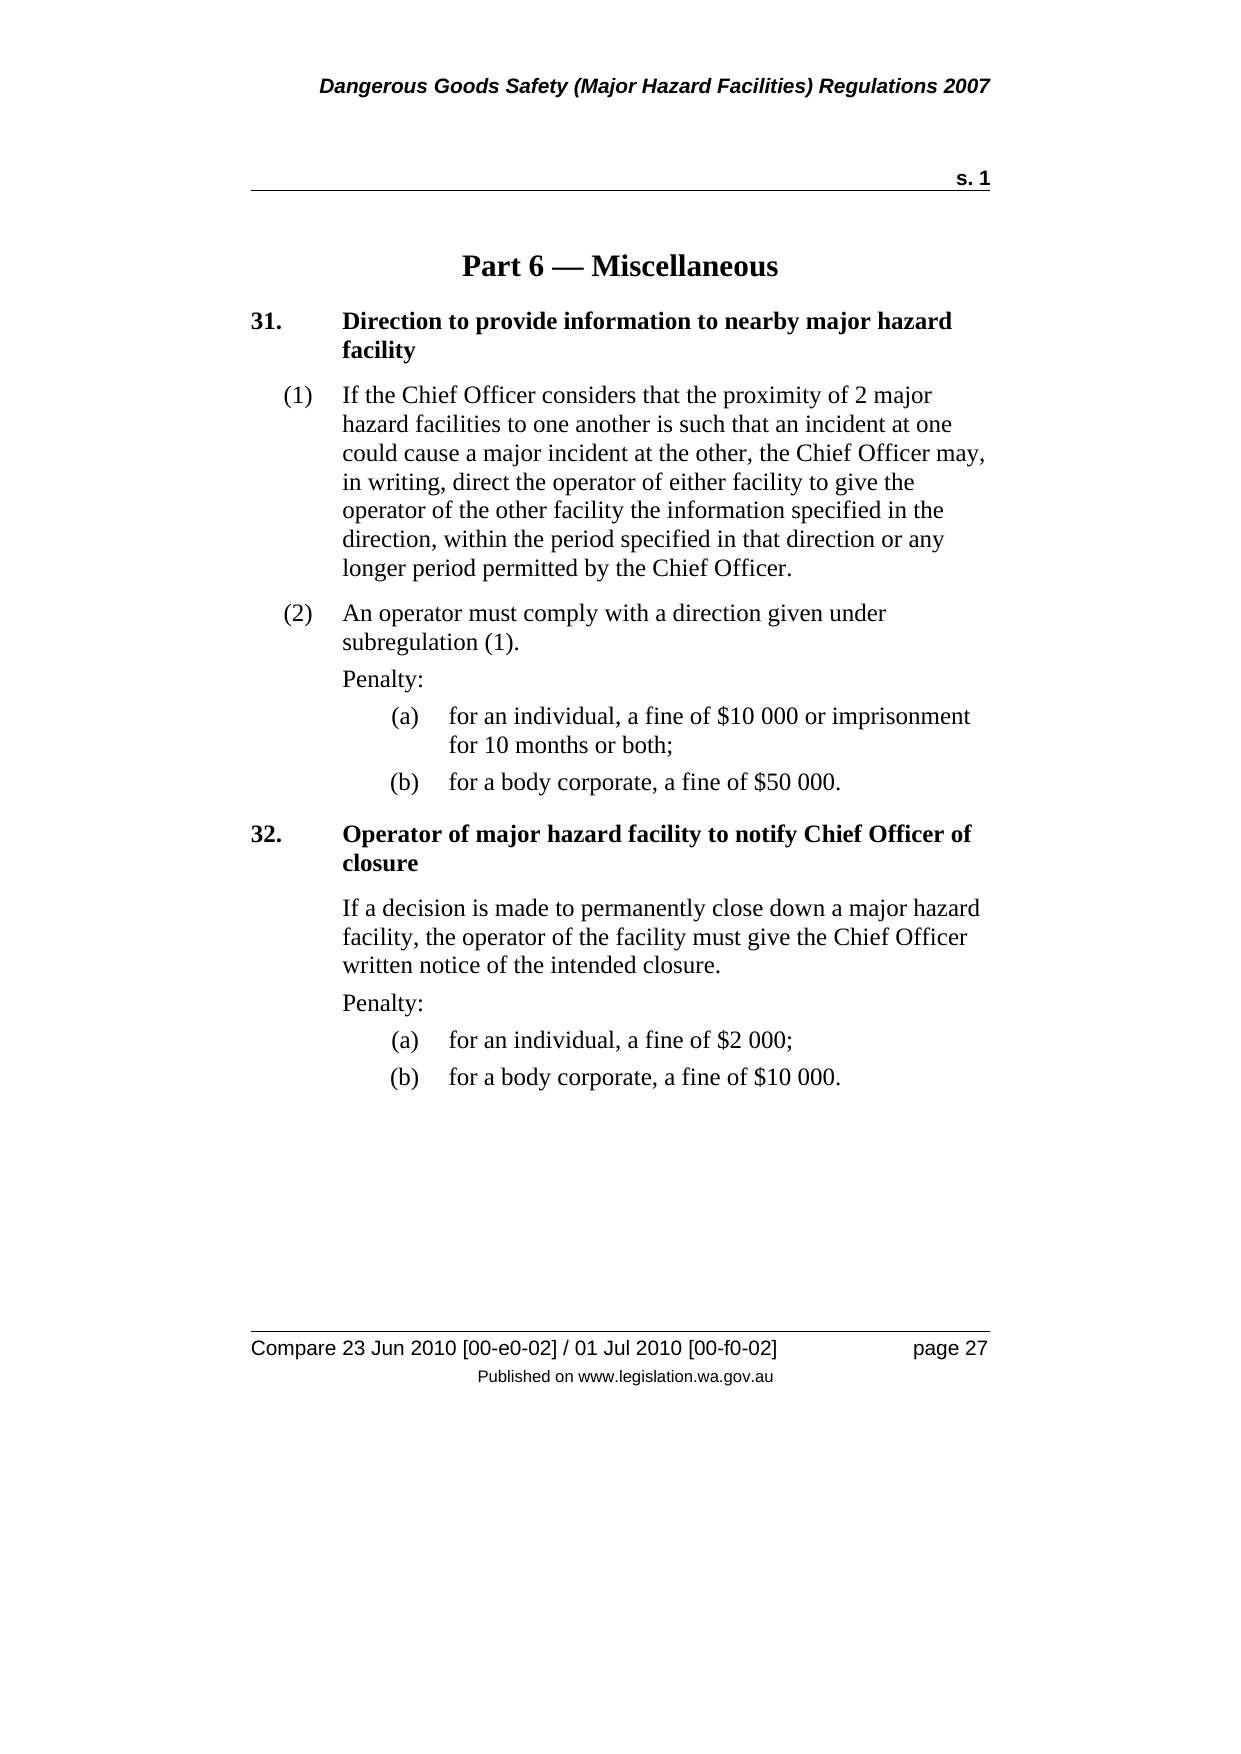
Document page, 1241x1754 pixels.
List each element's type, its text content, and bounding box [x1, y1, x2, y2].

text If a decision is made to permanently close down a major hazard facility, the operator of the facility must give the Chief Officer written notice of the intended closure. [251, 893, 990, 979]
subtitle 32. Operator of major hazard facility to notify Chief Officer of closure [251, 819, 990, 876]
text (b) for a body corporate, a fine of $50 000. [251, 767, 990, 796]
text Penalty: [251, 664, 990, 693]
subtitle 31. Direction to provide information to nearby major hazard facility [251, 306, 990, 364]
text (a) for an individual, a fine of $10 000 or imprisonment for 10 months or both; [251, 701, 990, 759]
subtitle Part 6 — Miscellaneous [251, 247, 990, 283]
text (b) for a body corporate, a fine of $10 000. [251, 1062, 990, 1091]
text Penalty: [251, 988, 990, 1016]
text (1) If the Chief Officer considers that the proximity of 2 major hazard facilities to one another is such that an incident at one could cause a major incident at the other, the Chief Officer may, in writing, direct the operator of either facility to give the operator of the other facility the information specified in the direction, within the period specified in that direction or any longer period permitted by the Chief Officer. [251, 381, 990, 582]
text (2) An operator must comply with a direction given under subregulation (1). [251, 598, 990, 656]
text (a) for an individual, a fine of $2 000; [251, 1025, 990, 1053]
